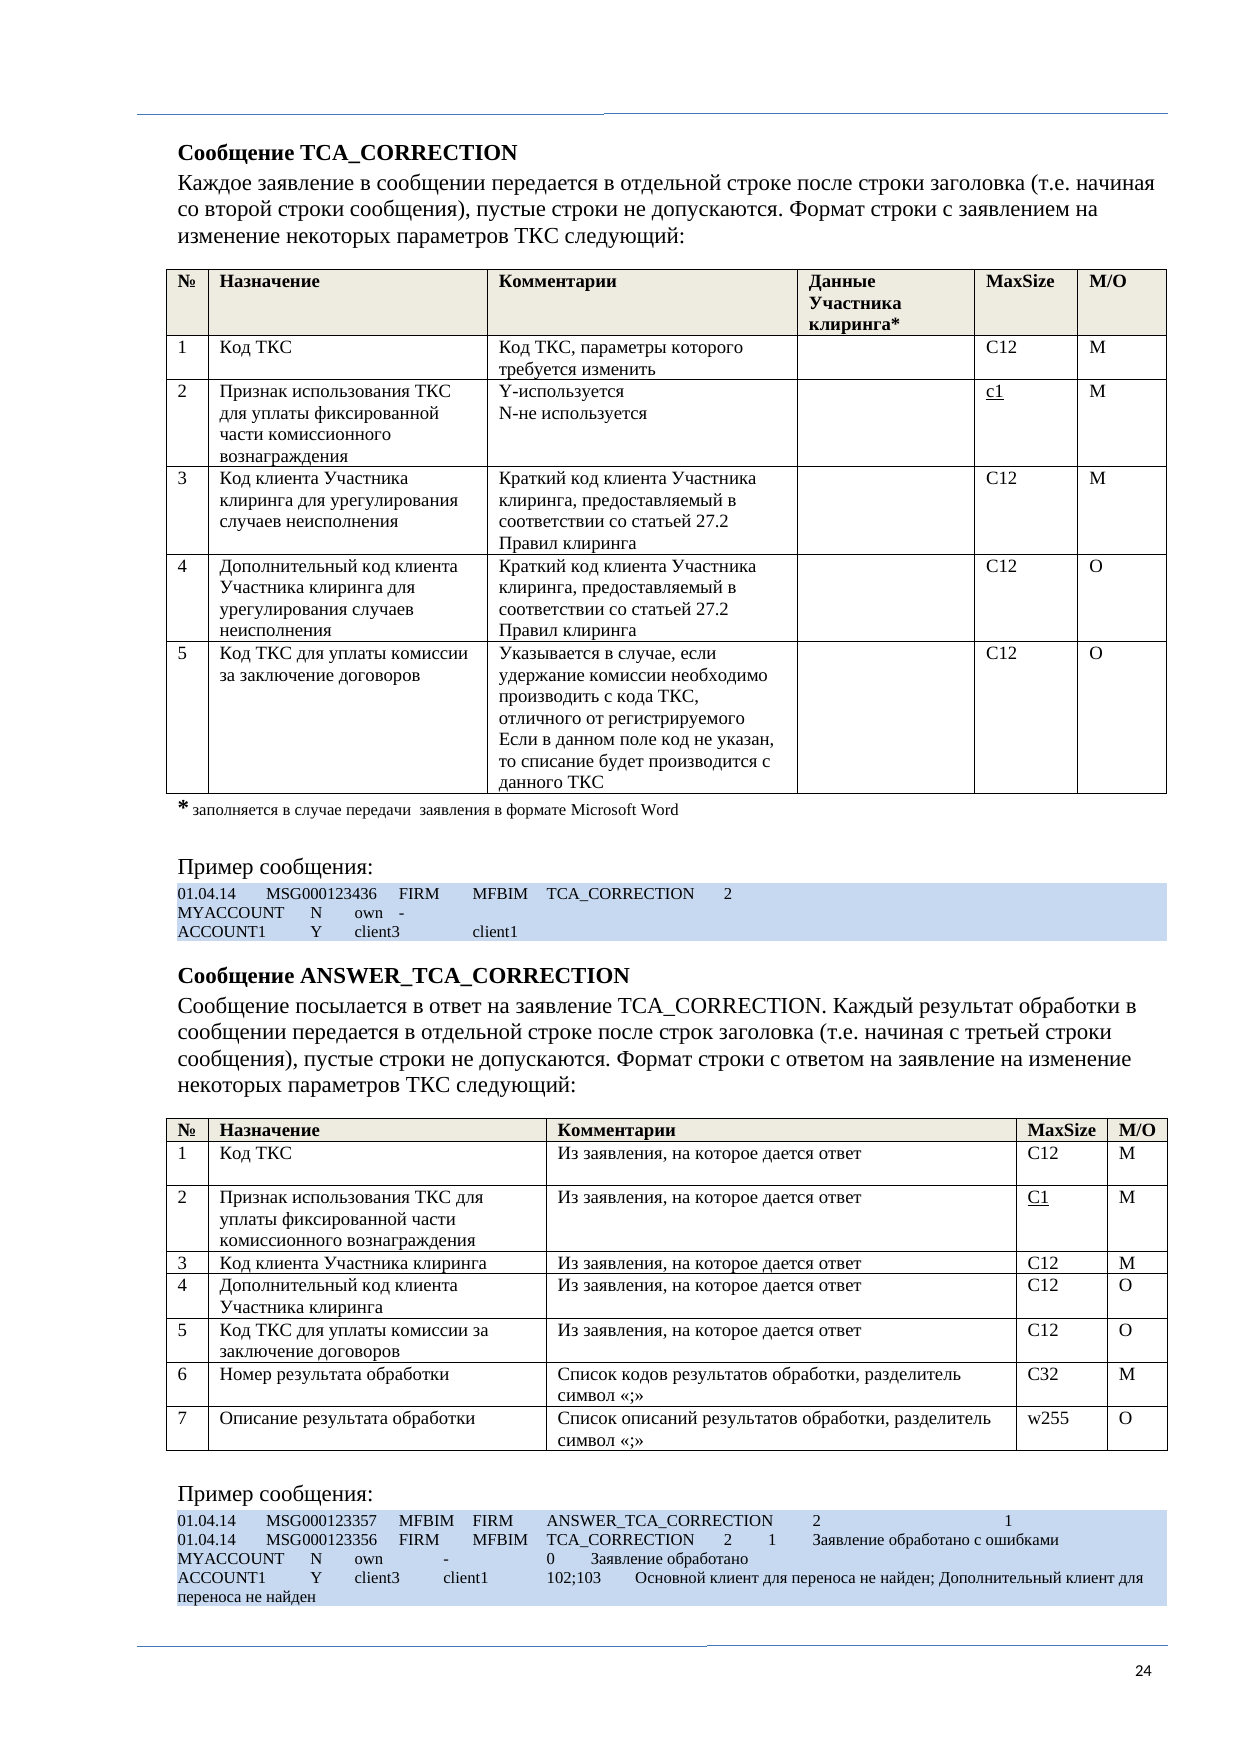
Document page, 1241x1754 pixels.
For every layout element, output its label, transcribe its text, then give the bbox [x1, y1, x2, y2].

table_cell [798, 467, 974, 553]
table_cell M [1108, 1186, 1167, 1251]
table_cell Код ТКС, параметры которого требуется изменить [488, 336, 797, 379]
table_cell Признак использования ТКС для уплаты фиксированной части комиссионного вознаграждения [209, 1186, 546, 1251]
text Каждое заявление в сообщении передается в отдельной строке после строки заголовка (т.е. начиная со второй строки сообщения), пустые строки не допускаются. Формат строки с заявлением на изменение некоторых параметров ТКС следующий: [177, 169, 1167, 248]
table_cell 3 [167, 1252, 208, 1273]
table_cell C12 [1017, 1252, 1107, 1273]
table_cell C12 [1017, 1142, 1107, 1185]
table_cell O [1108, 1274, 1167, 1317]
table_header № [167, 270, 208, 335]
table_cell C12 [1017, 1319, 1107, 1362]
table_cell M [1108, 1363, 1167, 1406]
text Пример сообщения: [177, 1480, 1167, 1507]
table_cell O [1078, 642, 1166, 793]
table_cell Описание результата обработки [209, 1407, 546, 1450]
text Пример сообщения: [177, 853, 1167, 879]
subtitle Сообщение ANSWER_TCA_CORRECTION [177, 962, 1167, 988]
table_cell Из заявления, на которое дается ответ [547, 1319, 1016, 1362]
table_cell C12 [975, 555, 1077, 641]
table_cell Признак использования ТКС для уплаты фиксированной части комиссионного вознаграждения [209, 380, 487, 466]
table_cell C12 [1017, 1274, 1107, 1317]
table_cell 1 [167, 1142, 208, 1185]
table_cell C12 [975, 467, 1077, 553]
table_cell M [1078, 380, 1166, 466]
text MyAccount N own - [177, 903, 1167, 922]
text * заполняется в случае передачи заявления в формате Microsoft Word [177, 794, 1167, 820]
text MyAccount N own - 0 Заявление обработано [177, 1549, 1167, 1568]
table_cell М [1078, 336, 1166, 379]
text 01.04.14 MSG000123357 MFBIM FIRM ANSWER_TCA_CORRECTION 2 1 [177, 1510, 1167, 1529]
table_header № [167, 1119, 208, 1141]
table_cell Краткий код клиента Участника клиринга, предоставляемый в соответствии со статьей 27.2 Правил клиринга [488, 467, 797, 553]
table_cell M [1078, 467, 1166, 553]
table_header Назначение [209, 270, 487, 335]
table_cell Номер результата обработки [209, 1363, 546, 1406]
table_cell 3 [167, 467, 208, 553]
table_cell C12 [975, 642, 1077, 793]
table_header M/O [1108, 1119, 1167, 1141]
table_header MaxSize [975, 270, 1077, 335]
table_cell 5 [167, 642, 208, 793]
table_cell [798, 642, 974, 793]
subtitle Сообщение TCA_CORRECTION [177, 139, 1167, 165]
table_cell Код клиента Участника клиринга для урегулирования случаев неисполнения [209, 467, 487, 553]
table_cell Код клиента Участника клиринга [209, 1252, 546, 1273]
table_cell 2 [167, 1186, 208, 1251]
table_header M/O [1078, 270, 1166, 335]
table_header Комментарии [547, 1119, 1016, 1141]
table_cell 4 [167, 555, 208, 641]
text 01.04.14 MSG000123436 FIRM MFBIM TCA_CORRECTION 2 [177, 883, 1167, 903]
table_cell C12 [975, 336, 1077, 379]
table_cell O [1078, 555, 1166, 641]
table_cell Список описаний результатов обработки, разделитель символ «;» [547, 1407, 1016, 1450]
table_cell Из заявления, на которое дается ответ [547, 1252, 1016, 1273]
text Account1 Y client3 client1 [177, 922, 1167, 941]
table_cell M [1108, 1252, 1167, 1273]
table_cell Из заявления, на которое дается ответ [547, 1274, 1016, 1317]
table_cell Дополнительный код клиента Участника клиринга [209, 1274, 546, 1317]
table_cell 7 [167, 1407, 208, 1450]
table_cell Из заявления, на которое дается ответ [547, 1142, 1016, 1185]
table_cell 2 [167, 380, 208, 466]
table_header Комментарии [488, 270, 797, 335]
table_cell С1 [1017, 1186, 1107, 1251]
table_cell [798, 380, 974, 466]
table_cell O [1108, 1319, 1167, 1362]
table_cell c1 [975, 380, 1077, 466]
table_cell w255 [1017, 1407, 1107, 1450]
table_cell Указывается в случае, если удержание комиссии необходимо производить с кода ТКС, отличного от регистрируемого Если в данном поле код не указан, то списание будет производится с данного ТКС [488, 642, 797, 793]
text Account1 Y client3 client1 102;103 Основной клиент для переноса не найден; Дополнительный клиент для переноса не найден [177, 1568, 1167, 1606]
table_cell М [1108, 1142, 1167, 1185]
table_cell Y-используется N-не используется [488, 380, 797, 466]
table_cell Код ТКС [209, 336, 487, 379]
table_cell [798, 336, 974, 379]
table_cell [798, 555, 974, 641]
table_cell Код ТКС для уплаты комиссии за заключение договоров [209, 1319, 546, 1362]
table_cell Код ТКС [209, 1142, 546, 1185]
table_cell Список кодов результатов обработки, разделитель символ «;» [547, 1363, 1016, 1406]
text 01.04.14 MSG000123356 FIRM MFBIM TCA_CORRECTION 2 1 Заявление обработано с ошибками [177, 1529, 1167, 1549]
table_cell 4 [167, 1274, 208, 1317]
table_header Назначение [209, 1119, 546, 1141]
table_cell Из заявления, на которое дается ответ [547, 1186, 1016, 1251]
table_cell Краткий код клиента Участника клиринга, предоставляемый в соответствии со статьей 27.2 Правил клиринга [488, 555, 797, 641]
table_header MaxSize [1017, 1119, 1107, 1141]
table_cell 5 [167, 1319, 208, 1362]
table_header Данные Участника клиринга* [798, 270, 974, 335]
table_cell Дополнительный код клиента Участника клиринга для урегулирования случаев неисполнения [209, 555, 487, 641]
table_cell O [1108, 1407, 1167, 1450]
table_cell C32 [1017, 1363, 1107, 1406]
table_cell Код ТКС для уплаты комиссии за заключение договоров [209, 642, 487, 793]
table_cell 6 [167, 1363, 208, 1406]
text Сообщение посылается в ответ на заявление TCA_CORRECTION. Каждый результат обработки в сообщении передается в отдельной строке после строк заголовка (т.е. начиная с третьей строки сообщения), пустые строки не допускаются. Формат строки с ответом на заявление на изменение некоторых параметров ТКС следующий: [177, 992, 1167, 1097]
table_cell 1 [167, 336, 208, 379]
